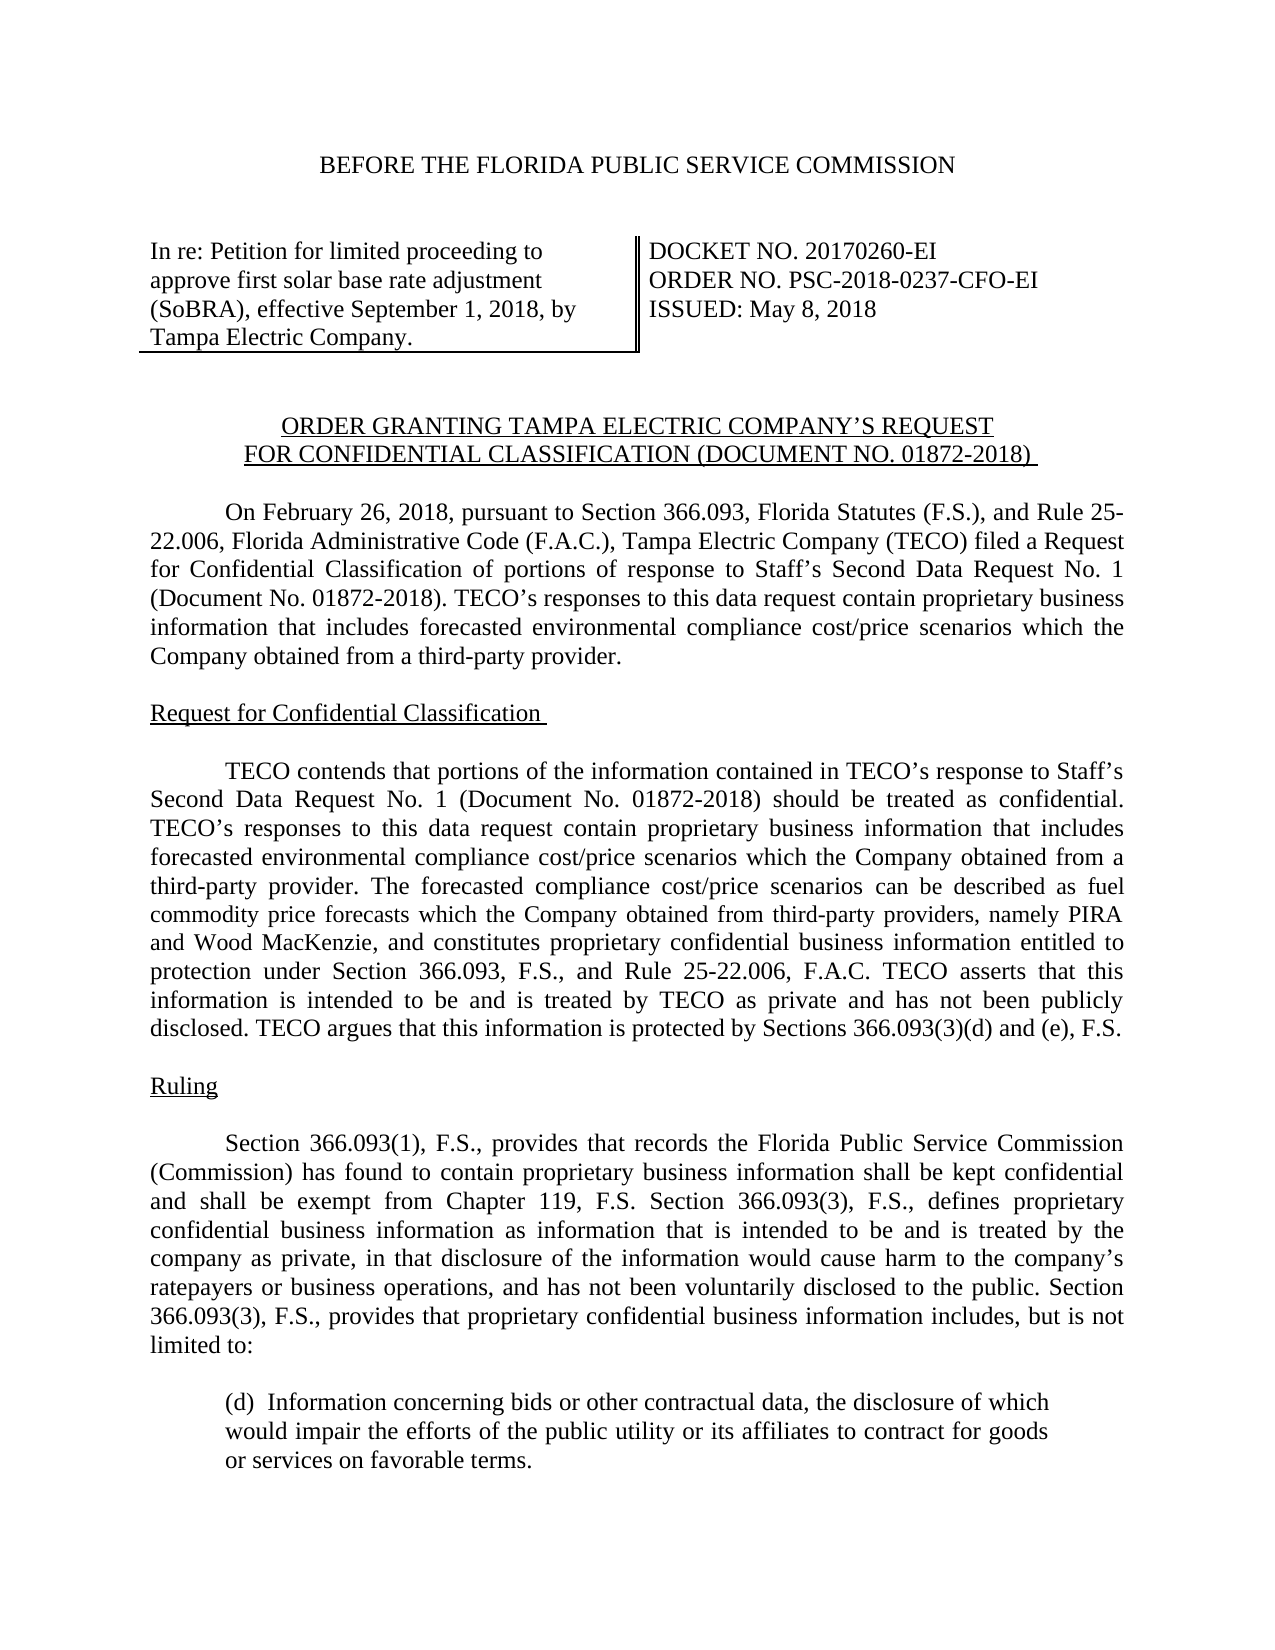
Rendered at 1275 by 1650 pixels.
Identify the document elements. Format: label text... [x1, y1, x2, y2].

table_header In re: Petition for limited proceeding to approve first solar base rate adjustment (SoBRA), effective September 1, 2018, by Tampa Electric Company. [139, 236, 635, 351]
text TECO contends that portions of the information contained in TECO’s response to Staff’s Second Data Request No. 1 (Document No. 01872-2018) should be treated as confidential. TECO’s responses to this data request contain proprietary business information that includes forecasted environmental compliance cost/price scenarios which the Company obtained from a third-party provider. The forecasted compliance cost/price scenarios can be described as fuel commodity price forecasts which the Company obtained from third-party providers, namely PIRA and Wood MacKenzie, and constitutes proprietary confidential business information entitled to protection under Section 366.093, F.S., and Rule 25-22.006, F.A.C. TECO asserts that this information is intended to be and is treated by TECO as private and has not been publicly disclosed. TECO argues that this information is protected by Sections 366.093(3)(d) and (e), F.S. [150, 756, 1125, 1042]
table_header DOCKET NO. 20170260-EI ORDER NO. PSC-2018-0237-CFO-EI ISSUED: May 8, 2018 [640, 236, 1136, 351]
text FOR CONFIDENTIAL CLASSIFICATION (DOCUMENT NO. 01872-2018) [150, 439, 1125, 468]
text On February 26, 2018, pursuant to Section 366.093, Florida Statutes (F.S.), and Rule 25-22.006, Florida Administrative Code (F.A.C.), Tampa Electric Company (TECO) filed a Request for Confidential Classification of portions of response to Staff’s Second Data Request No. 1 (Document No. 01872-2018). TECO’s responses to this data request contain proprietary business information that includes forecasted environmental compliance cost/price scenarios which the Company obtained from a third-party provider. [150, 497, 1125, 669]
text Section 366.093(1), F.S., provides that records the Florida Public Service Commission (Commission) has found to contain proprietary business information shall be kept confidential and shall be exempt from Chapter 119, F.S. Section 366.093(3), F.S., defines proprietary confidential business information as information that is intended to be and is treated by the company as private, in that disclosure of the information would cause harm to the company’s ratepayers or business operations, and has not been voluntarily disclosed to the public. Section 366.093(3), F.S., provides that proprietary confidential business information includes, but is not limited to: [150, 1128, 1125, 1358]
subtitle BEFORE THE FLORIDA PUBLIC SERVICE COMMISSION [150, 150, 1125, 179]
text ORDER GRANTING TAMPA ELECTRIC COMPANY’S REQUEST [150, 411, 1125, 439]
text Ruling [150, 1071, 1125, 1100]
text (d) Information concerning bids or other contractual data, the disclosure of which would impair the efforts of the public utility or its affiliates to contract for goods or services on favorable terms. [150, 1387, 1050, 1473]
text Request for Confidential Classification [150, 698, 1125, 727]
